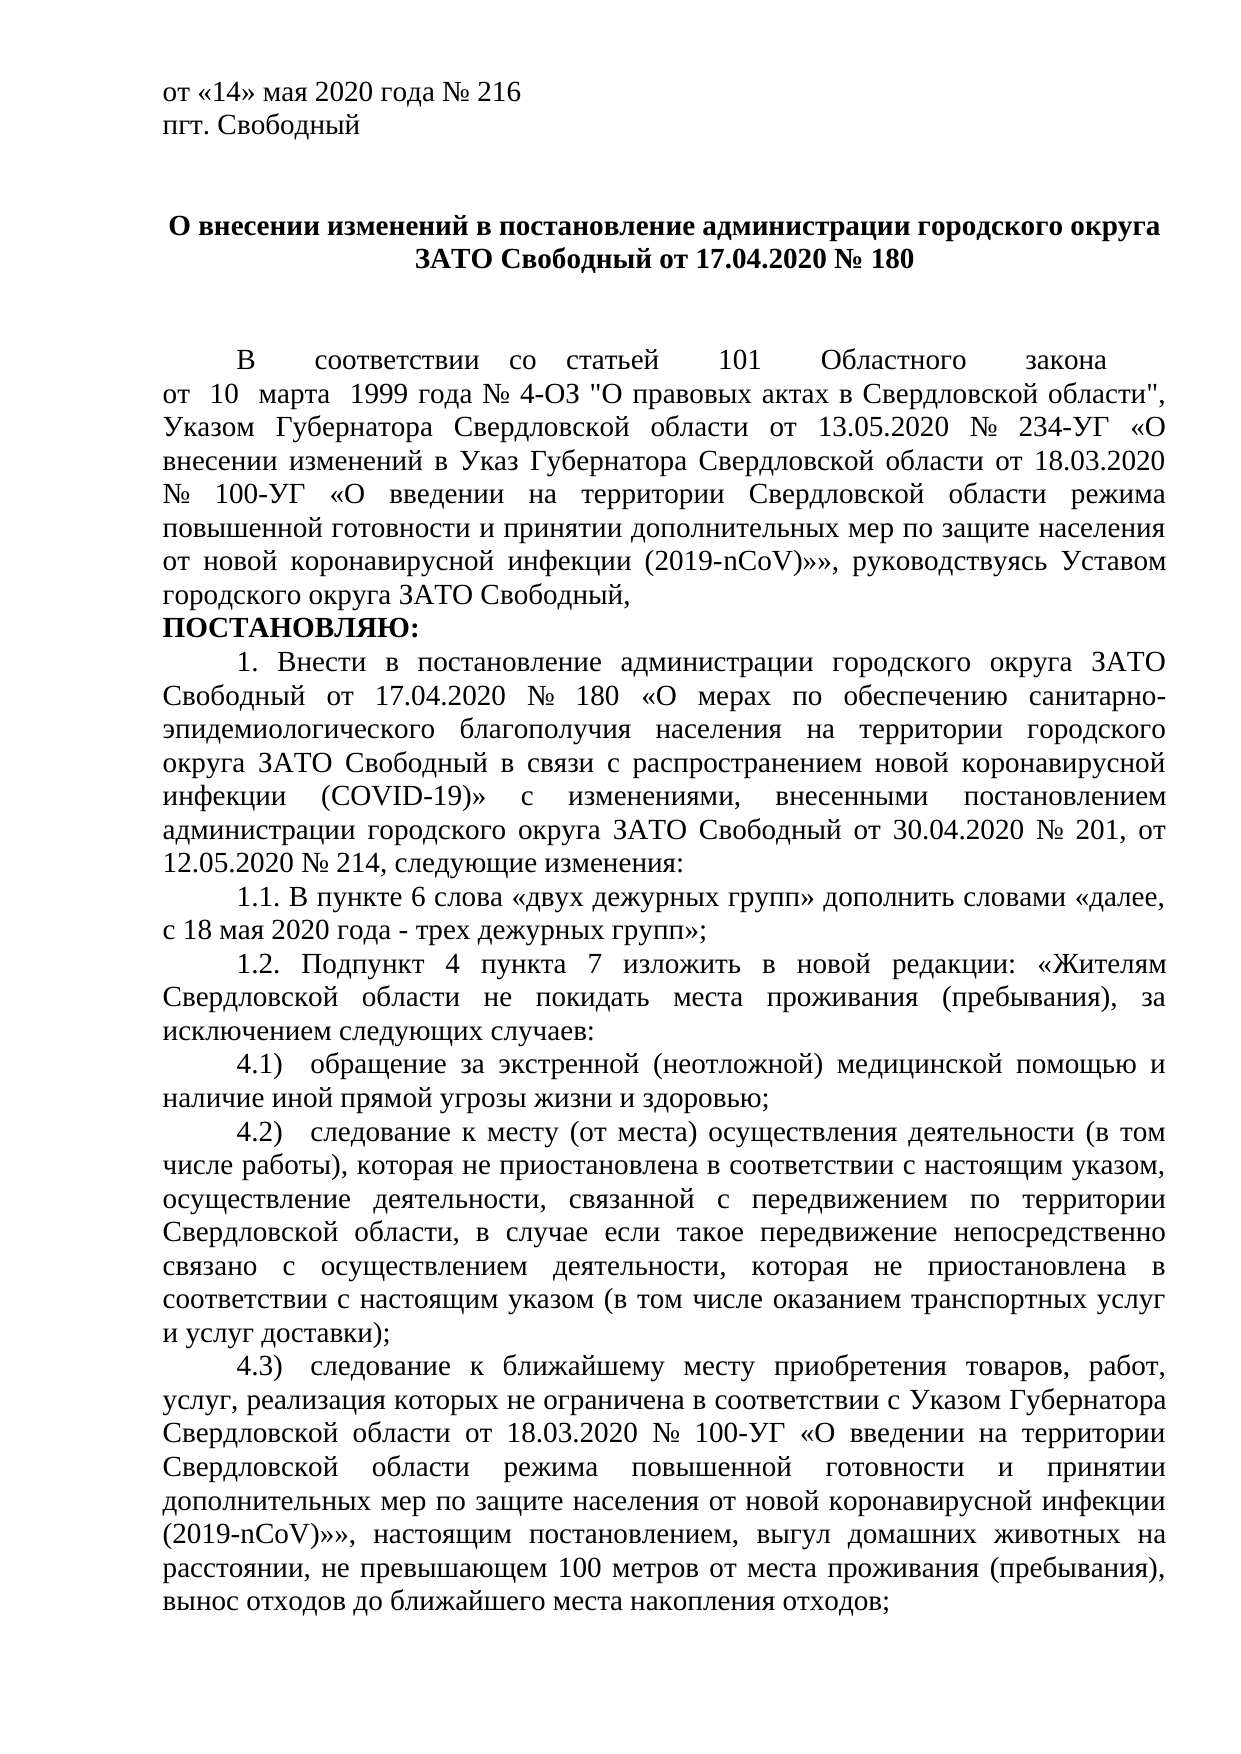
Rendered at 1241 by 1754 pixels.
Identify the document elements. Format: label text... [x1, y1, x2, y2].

subtitle В соответствии со статьей 101 Областного закона от 10 марта 1999 года № 4-ОЗ "О правовых актах в Свердловской области", Указом Губернатора Свердловской области от 13.05.2020 № 234-УГ «О внесении изменений в Указ Губернатора Свердловской области от 18.03.2020 № 100-УГ «О введении на территории Свердловской области режима повышенной готовности и принятии дополнительных мер по защите населения от новой коронавирусной инфекции (2019-nCoV)»», руководствуясь Уставом городского округа ЗАТО Свободный, [162, 342, 1167, 611]
text 4.2) следование к месту (от места) осуществления деятельности (в том числе работы), которая не приостановлена в соответствии с настоящим указом, осуществление деятельности, связанной с передвижением по территории Свердловской области, в случае если такое передвижение непосредственно связано с осуществлением деятельности, которая не приостановлена в соответствии с настоящим указом (в том числе оказанием транспортных услуг и услуг доставки); [162, 1114, 1167, 1348]
text 4.3) следование к ближайшему месту приобретения товаров, работ, услуг, реализация которых не ограничена в соответствии с Указом Губернатора Свердловской области от 18.03.2020 № 100-УГ «О введении на территории Свердловской области режима повышенной готовности и принятии дополнительных мер по защите населения от новой коронавирусной инфекции (2019-nCoV)»», настоящим постановлением, выгул домашних животных на расстоянии, не превышающем 100 метров от места проживания (пребывания), вынос отходов до ближайшего места накопления отходов; [162, 1348, 1167, 1617]
text пгт. Свободный [162, 107, 1167, 141]
text 1.2. Подпункт 4 пункта 7 изложить в новой редакции: «Жителям Свердловской области не покидать места проживания (пребывания), за исключением следующих случаев: [162, 946, 1167, 1047]
text 4.1) обращение за экстренной (неотложной) медицинской помощью и наличие иной прямой угрозы жизни и здоровью; [162, 1047, 1167, 1114]
text от «14» мая 2020 года № 216 [162, 74, 1167, 107]
text ПОСТАНОВЛЯЮ: [162, 611, 1167, 644]
title О внесении изменений в постановление администрации городского округа ЗАТО Свободный от 17.04.2020 № 180 [162, 208, 1167, 275]
text 1. Внести в постановление администрации городского округа ЗАТО Свободный от 17.04.2020 № 180 «О мерах по обеспечению санитарно-эпидемиологического благополучия населения на территории городского округа ЗАТО Свободный в связи с распространением новой коронавирусной инфекции (COVID-19)» с изменениями, внесенными постановлением администрации городского округа ЗАТО Свободный от 30.04.2020 № 201, от 12.05.2020 № 214, следующие изменения: [162, 644, 1167, 879]
text 1.1. В пункте 6 слова «двух дежурных групп» дополнить словами «далее, с 18 мая 2020 года - трех дежурных групп»; [162, 879, 1167, 946]
